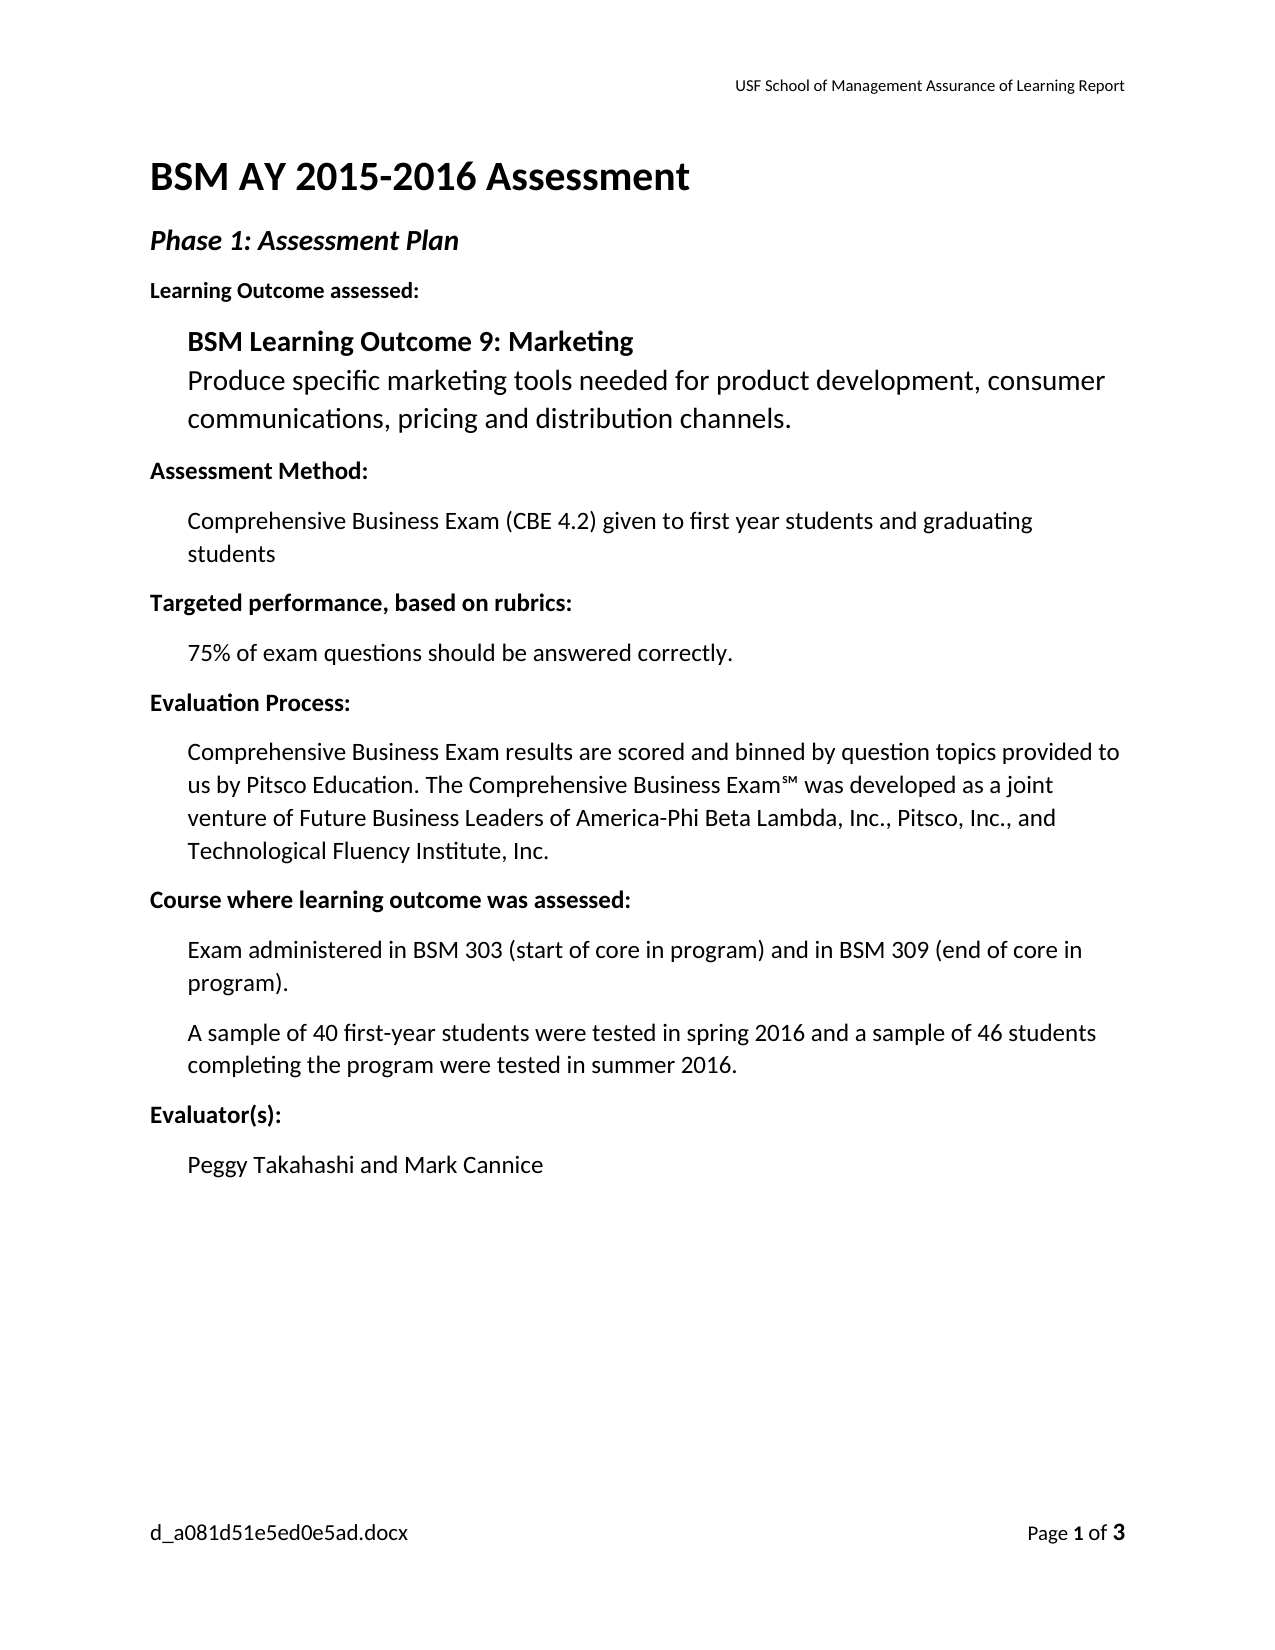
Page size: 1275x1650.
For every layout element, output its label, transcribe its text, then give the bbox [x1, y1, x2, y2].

text 75% of exam questions should be answered correctly. [187, 637, 1125, 668]
text Course where learning outcome was assessed: [150, 885, 1125, 915]
text Peggy Takahashi and Mark Cannice [187, 1149, 1125, 1179]
text Comprehensive Business Exam (CBE 4.2) given to first year students and graduating students [187, 505, 1125, 568]
text Targeted performance, based on rubrics: [150, 588, 1125, 618]
text A sample of 40 first-year students were tested in spring 2016 and a sample of 46 students completing the program were tested in summer 2016. [187, 1017, 1125, 1080]
text Assessment Method: [150, 456, 1125, 486]
text BSM Learning Outcome 9: Marketing Produce specific marketing tools needed for product development, consumer communications, pricing and distribution channels. [187, 323, 1125, 436]
text Phase 1: Assessment Plan [150, 222, 1125, 257]
text BSM AY 2015-2016 Assessment [150, 150, 1125, 201]
text Learning Outcome assessed: [150, 277, 1125, 305]
text Evaluation Process: [150, 687, 1125, 717]
text Exam administered in BSM 303 (start of core in program) and in BSM 309 (end of core in program). [187, 934, 1125, 998]
text Evaluator(s): [150, 1099, 1125, 1130]
text Comprehensive Business Exam results are scored and binned by question topics provided to us by Pitsco Education. The Comprehensive Business Exam℠ was developed as a joint venture of Future Business Leaders of America-Phi Beta Lambda, Inc., Pitsco, Inc., and Technological Fluency Institute, Inc. [187, 736, 1125, 866]
